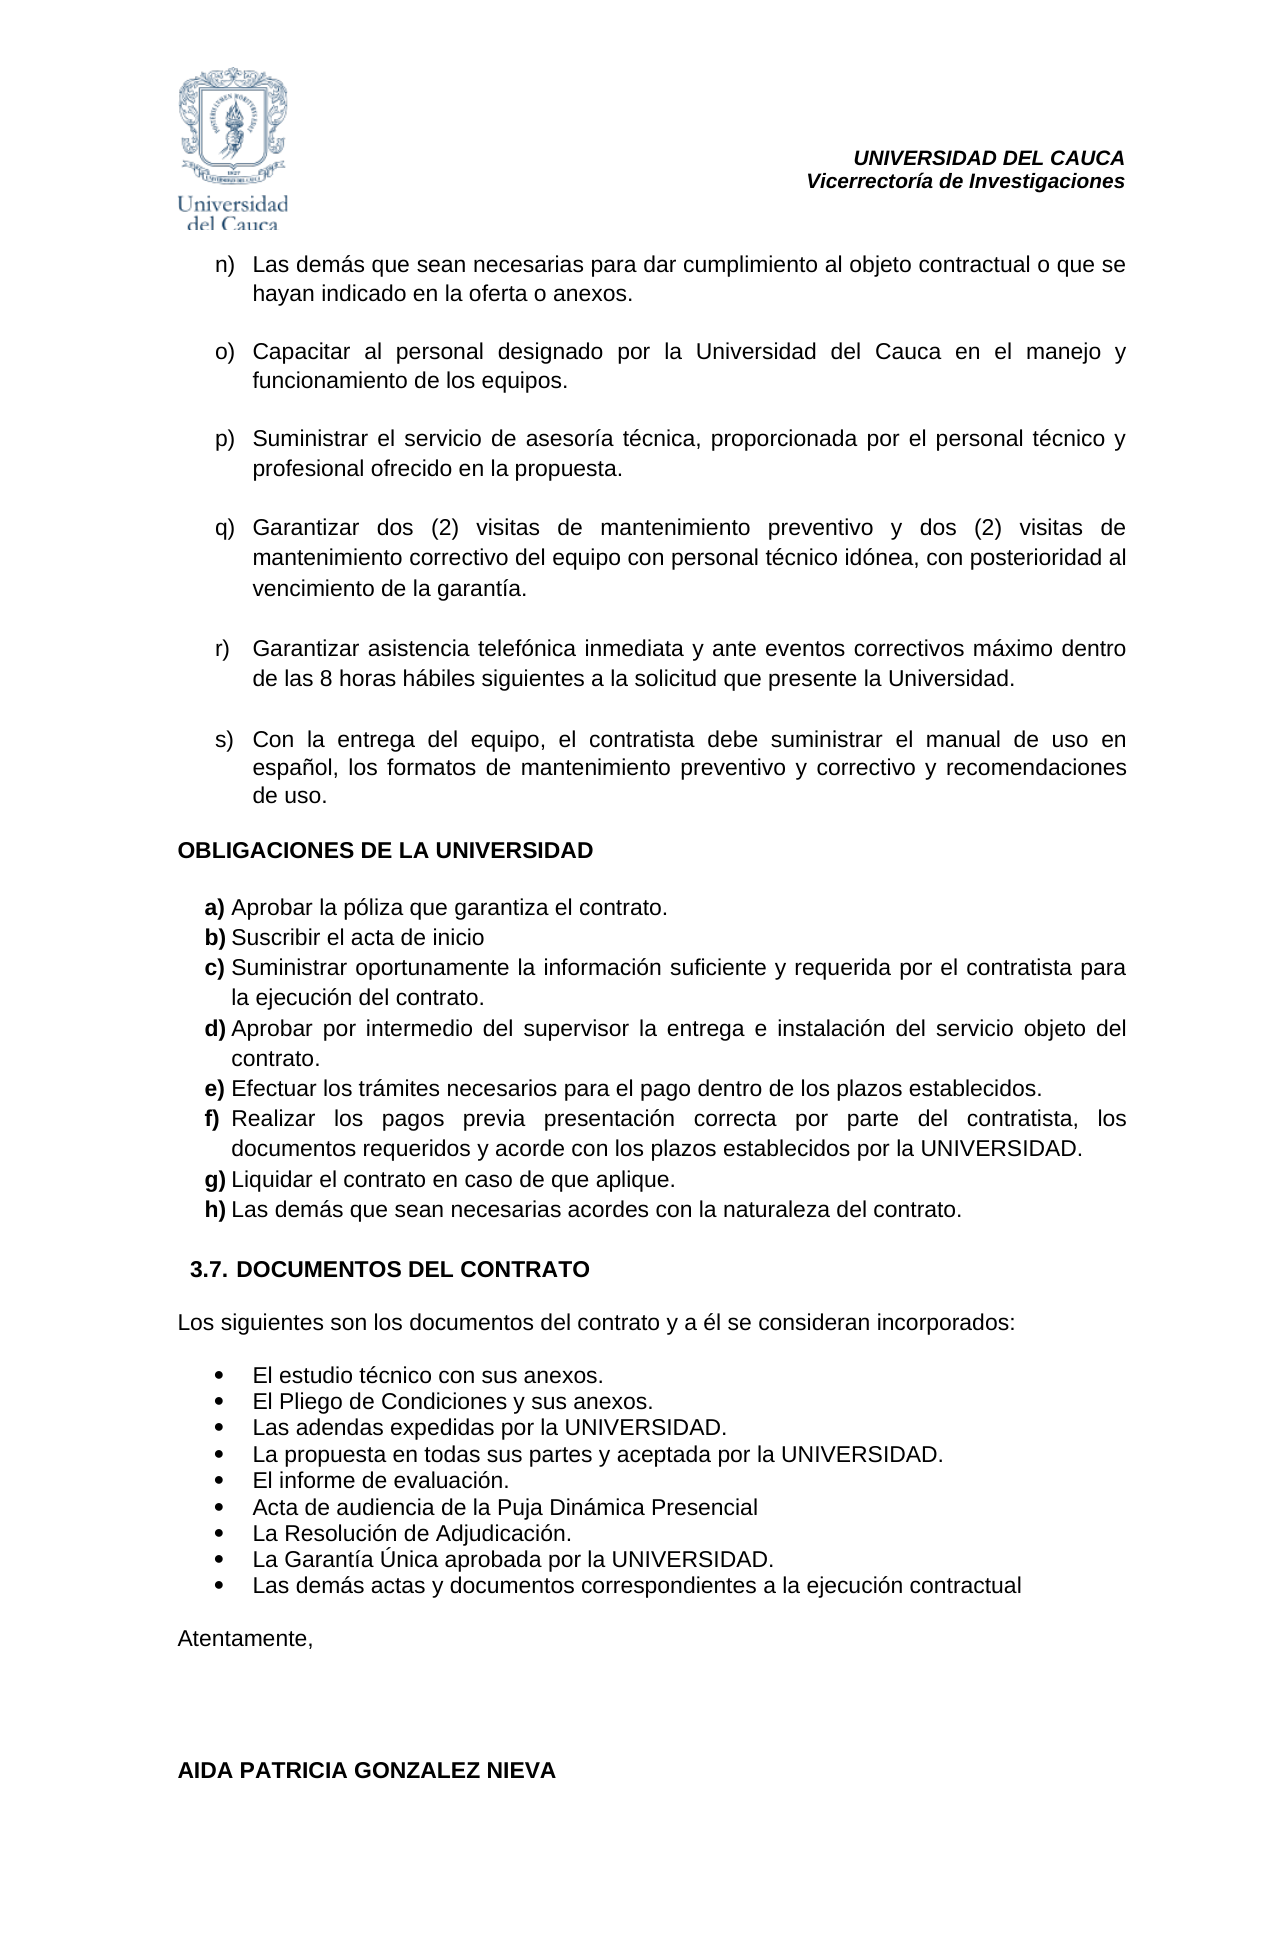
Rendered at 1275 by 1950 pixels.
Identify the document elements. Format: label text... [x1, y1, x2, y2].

list Con la entrega del equipo, el contratista debe suministrar el manual de uso en español, los formatos de mantenimiento preventivo y correctivo y recomendaciones de uso. [215, 726, 1127, 809]
list La propuesta en todas sus partes y aceptada por la UNIVERSIDAD. [215, 1441, 1127, 1467]
list El informe de evaluación. [215, 1467, 1127, 1493]
list Las demás actas y documentos correspondientes a la ejecución contractual [215, 1572, 1127, 1599]
list El Pliego de Condiciones y sus anexos. [215, 1388, 1127, 1414]
list Aprobar la póliza que garantiza el contrato. [204, 894, 1127, 920]
list DOCUMENTOS DEL CONTRATO [190, 1256, 1127, 1283]
list Aprobar por intermedio del supervisor la entrega e instalación del servicio objeto del contrato. [204, 1014, 1127, 1071]
text Los siguientes son los documentos del contrato y a él se consideran incorporados: [177, 1309, 1127, 1335]
list Las demás que sean necesarias acordes con la naturaleza del contrato. [204, 1196, 1127, 1222]
text OBLIGACIONES DE LA UNIVERSIDAD [177, 837, 1127, 863]
list El estudio técnico con sus anexos. [215, 1362, 1127, 1388]
list La Garantía Única aprobada por la UNIVERSIDAD. [215, 1546, 1127, 1572]
list Efectuar los trámites necesarios para el pago dentro de los plazos establecidos. [204, 1075, 1127, 1101]
list Realizar los pagos previa presentación correcta por parte del contratista, los documentos requeridos y acorde con los plazos establecidos por la UNIVERSIDAD. [204, 1105, 1127, 1162]
list Suministrar el servicio de asesoría técnica, proporcionada por el personal técnico y profesional ofrecido en la propuesta. [215, 425, 1127, 482]
list Garantizar asistencia telefónica inmediata y ante eventos correctivos máximo dentro de las 8 horas hábiles siguientes a la solicitud que presente la Universidad. [215, 635, 1127, 691]
text AIDA PATRICIA GONZALEZ NIEVA [177, 1757, 1127, 1783]
text Atentamente, [177, 1625, 1127, 1652]
list Liquidar el contrato en caso de que aplique. [204, 1166, 1127, 1192]
list Las adendas expedidas por la UNIVERSIDAD. [215, 1414, 1127, 1441]
list Capacitar al personal designado por la Universidad del Cauca en el manejo y funcionamiento de los equipos. [215, 338, 1127, 393]
list Suministrar oportunamente la información suficiente y requerida por el contratista para la ejecución del contrato. [204, 954, 1127, 1011]
list Garantizar dos (2) visitas de mantenimiento preventivo y dos (2) visitas de mantenimiento correctivo del equipo con personal técnico idónea, con posterioridad al vencimiento de la garantía. [215, 514, 1127, 601]
list Las demás que sean necesarias para dar cumplimiento al objeto contractual o que se hayan indicado en la oferta o anexos. [215, 251, 1127, 306]
list Suscribir el acta de inicio [204, 924, 1127, 950]
list La Resolución de Adjudicación. [215, 1520, 1127, 1546]
list Acta de audiencia de la Puja Dinámica Presencial [215, 1493, 1127, 1520]
